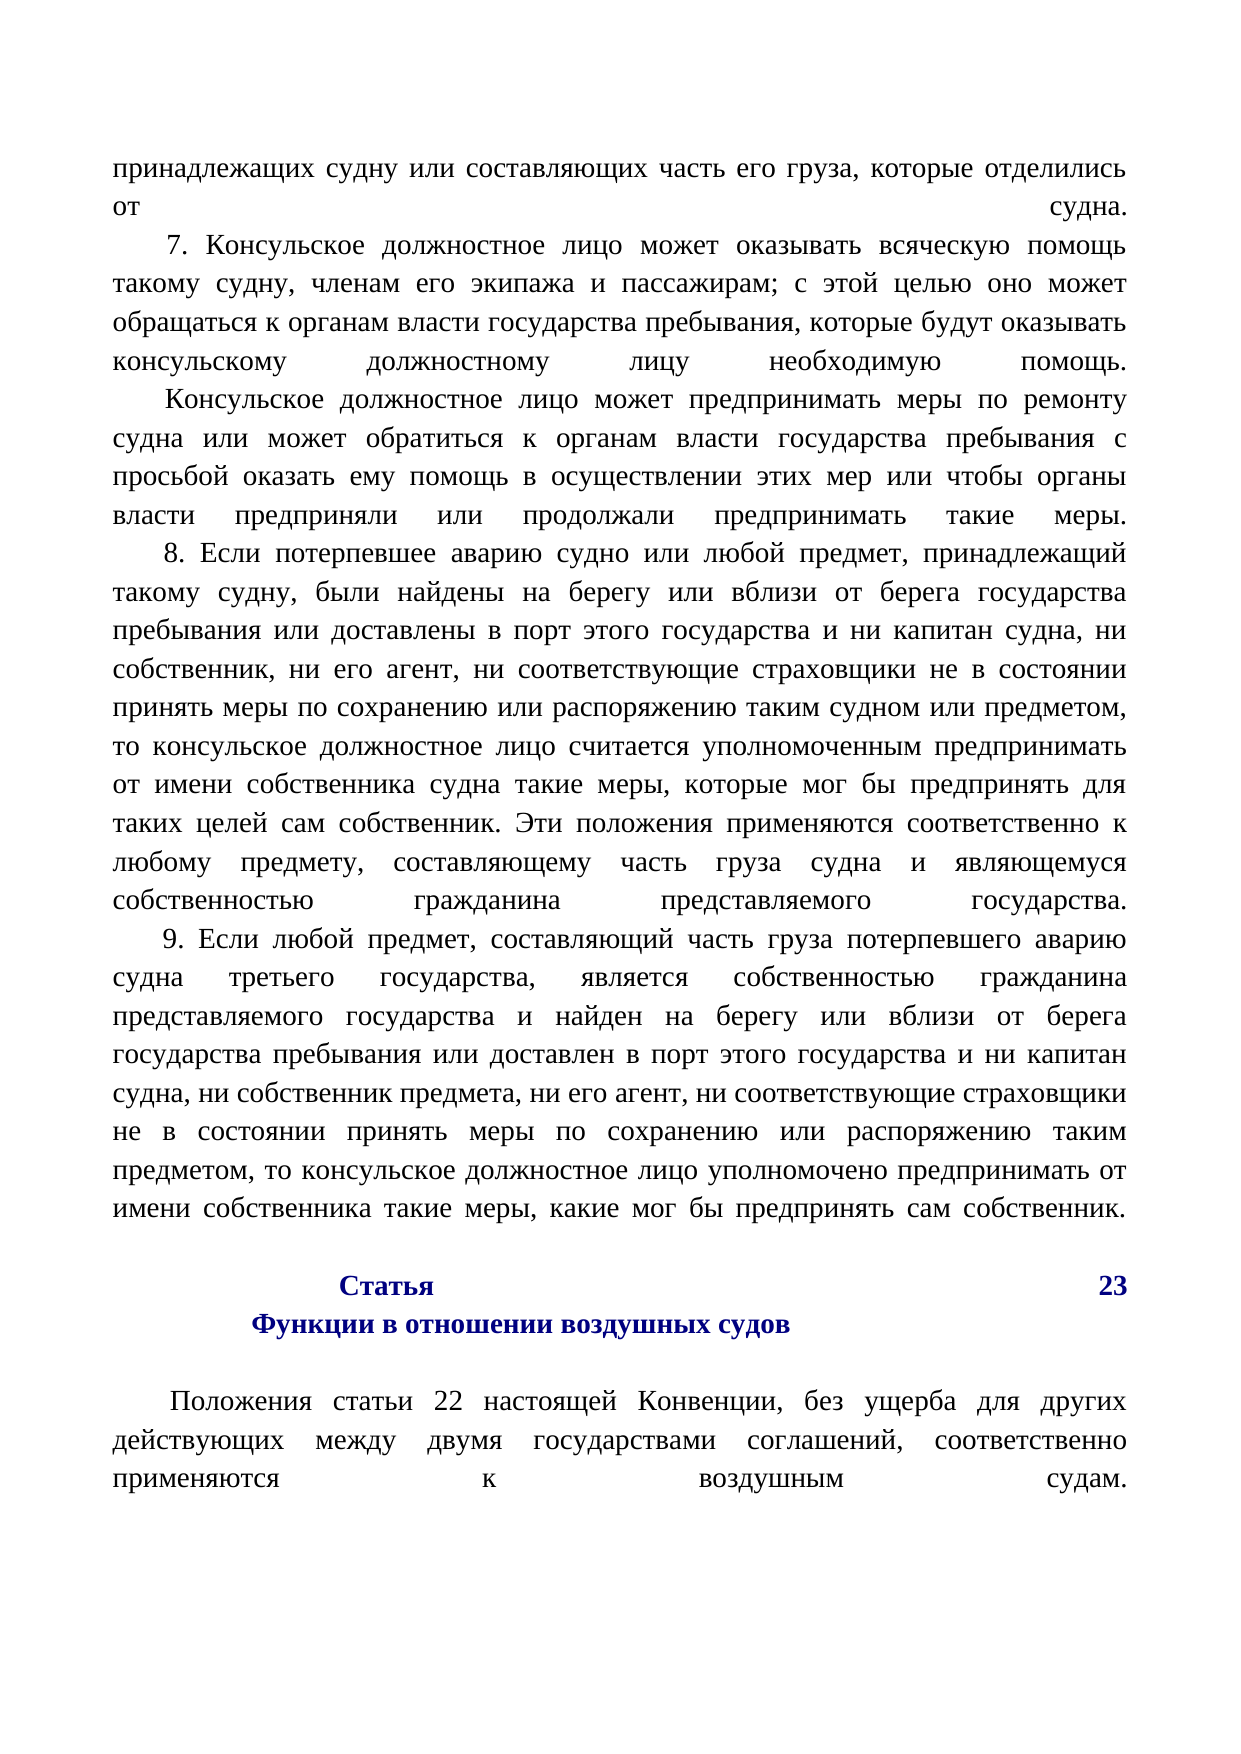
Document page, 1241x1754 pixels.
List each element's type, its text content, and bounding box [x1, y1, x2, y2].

text Положения статьи 22 настоящей Конвенции, без ущерба для других действующих между двумя государствами соглашений, соответственно применяются к воздушным судам. [112, 1345, 1128, 1532]
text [112, 150, 1128, 1263]
text Статья 23 Функции в отношении воздушных судов [112, 1268, 1128, 1340]
